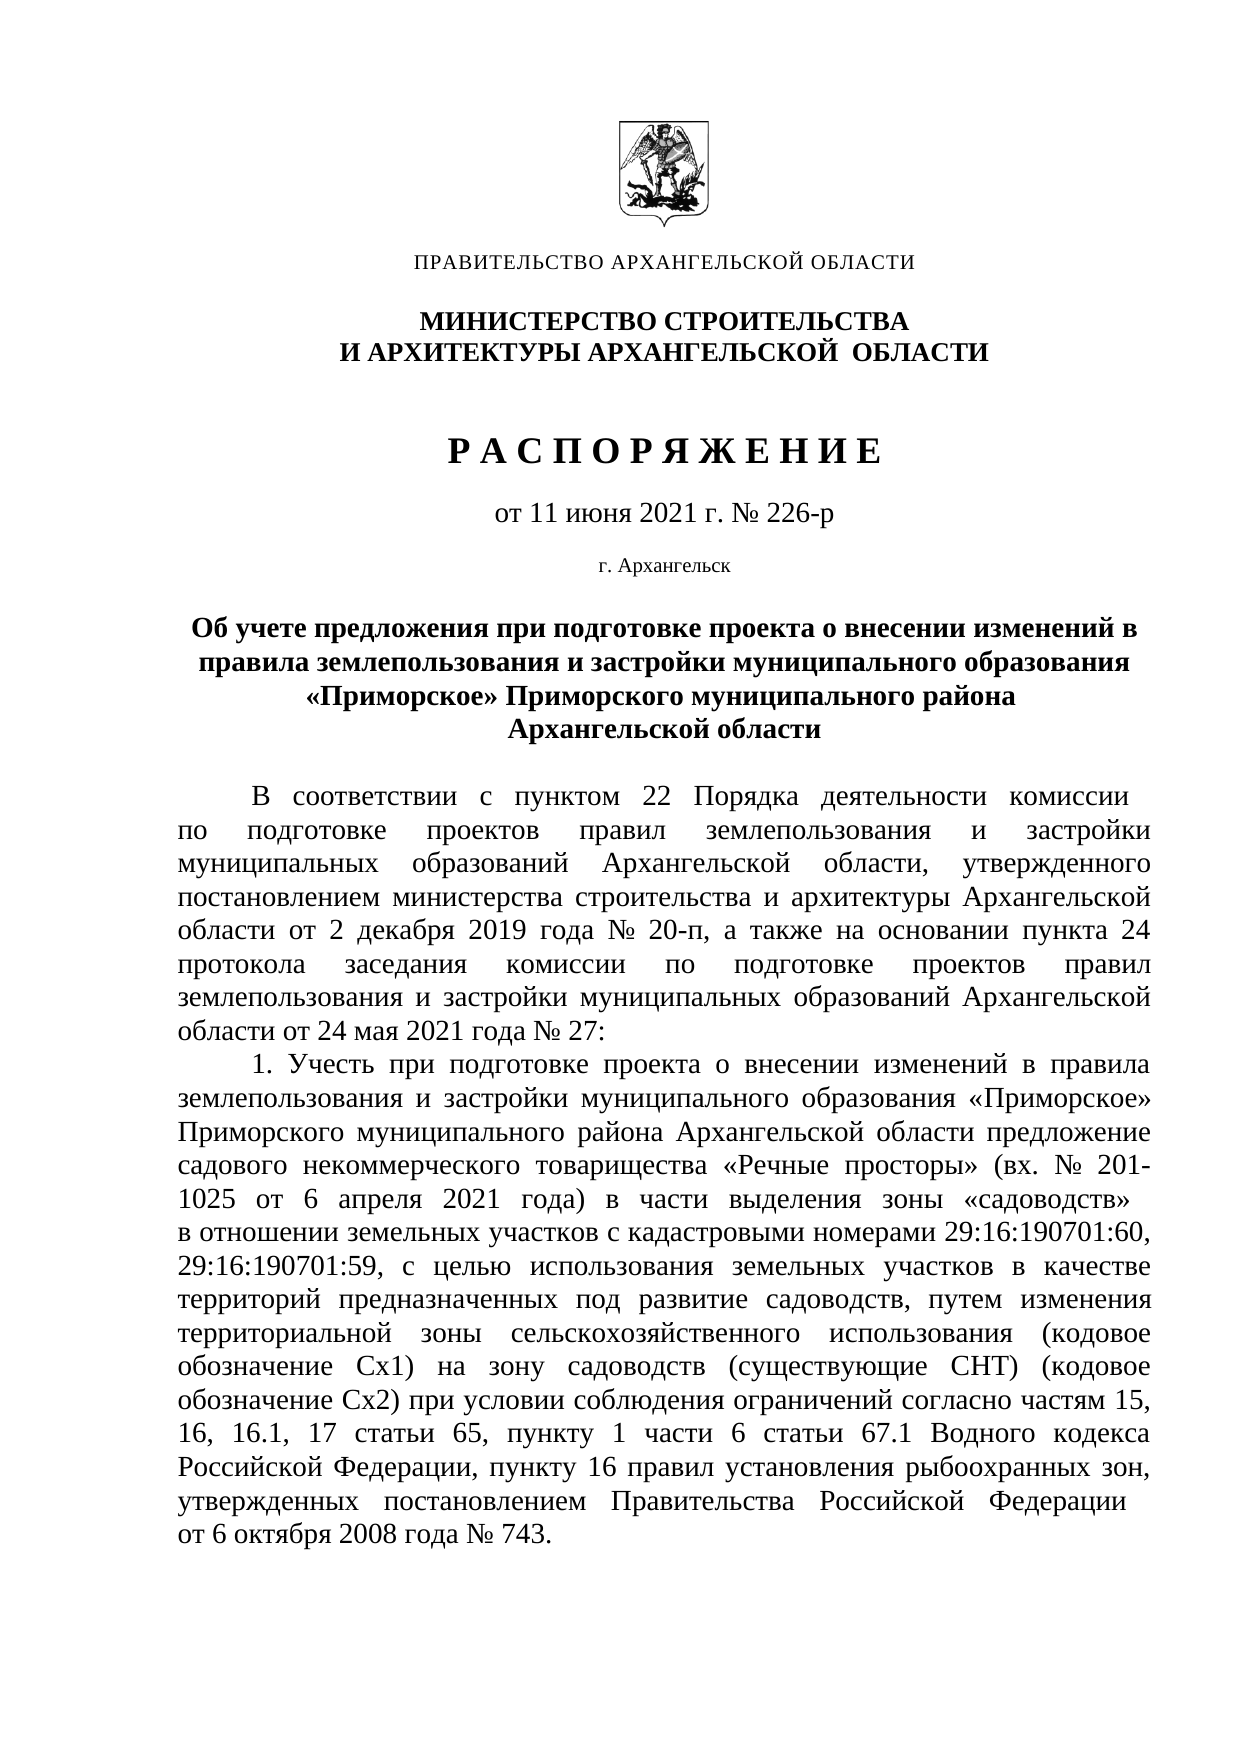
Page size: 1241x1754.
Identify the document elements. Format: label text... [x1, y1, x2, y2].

text от 11 июня 2021 г. № 226-р [177, 495, 1152, 529]
subtitle МИНИСТЕРСТВО СТРОИТЕЛЬСТВА [177, 305, 1152, 336]
subtitle И АРХИТЕКТУРЫ АРХАНГЕЛЬСКОЙ ОБЛАСТИ [177, 336, 1152, 367]
text Об учете предложения при подготовке проекта о внесении изменений в правила землепользования и застройки муниципального образования «Приморское» Приморского муниципального района Архангельской области [177, 611, 1152, 778]
text В соответствии с пунктом 22 Порядка деятельности комиссии по подготовке проектов правил землепользования и застройки муниципальных образований Архангельской области, утвержденного постановлением министерства строительства и архитектуры Архангельской области от 2 декабря 2019 года № 20-п, а также на основании пункта 24 протокола заседания комиссии по подготовке проектов правил землепользования и застройки муниципальных образований Архангельской области от 24 мая 2021 года № 27: [177, 778, 1152, 1047]
subtitle ПРАВИТЕЛЬСТВО АРХАНГЕЛЬСКОЙ ОБЛАСТИ [177, 250, 1152, 274]
text г. Архангельск [177, 553, 1152, 577]
picture [616, 118, 713, 231]
text 1. Учесть при подготовке проекта о внесении изменений в правила землепользования и застройки муниципального образования «Приморское» Приморского муниципального района Архангельской области предложение садового некоммерческого товарищества «Речные просторы» (вх. № 201-1025 от 6 апреля 2021 года) в части выделения зоны «садоводств» в отношении земельных участков с кадастровыми номерами 29:16:190701:60, 29:16:190701:59, с целью использования земельных участков в качестве территорий предназначенных под развитие садоводств, путем изменения территориальной зоны сельскохозяйственного использования (кодовое обозначение Сх1) на зону садоводств (существующие СНТ) (кодовое обозначение Сх2) при условии соблюдения ограничений согласно частям 15, 16, 16.1, 17 статьи 65, пункту 1 части 6 статьи 67.1 Водного кодекса Российской Федерации, пункту 16 правил установления рыбоохранных зон, утвержденных постановлением Правительства Российской Федерации от 6 октября 2008 года № 743. [177, 1047, 1152, 1550]
subtitle Р А С П О Р Я Ж Е Н И Е [177, 428, 1152, 471]
